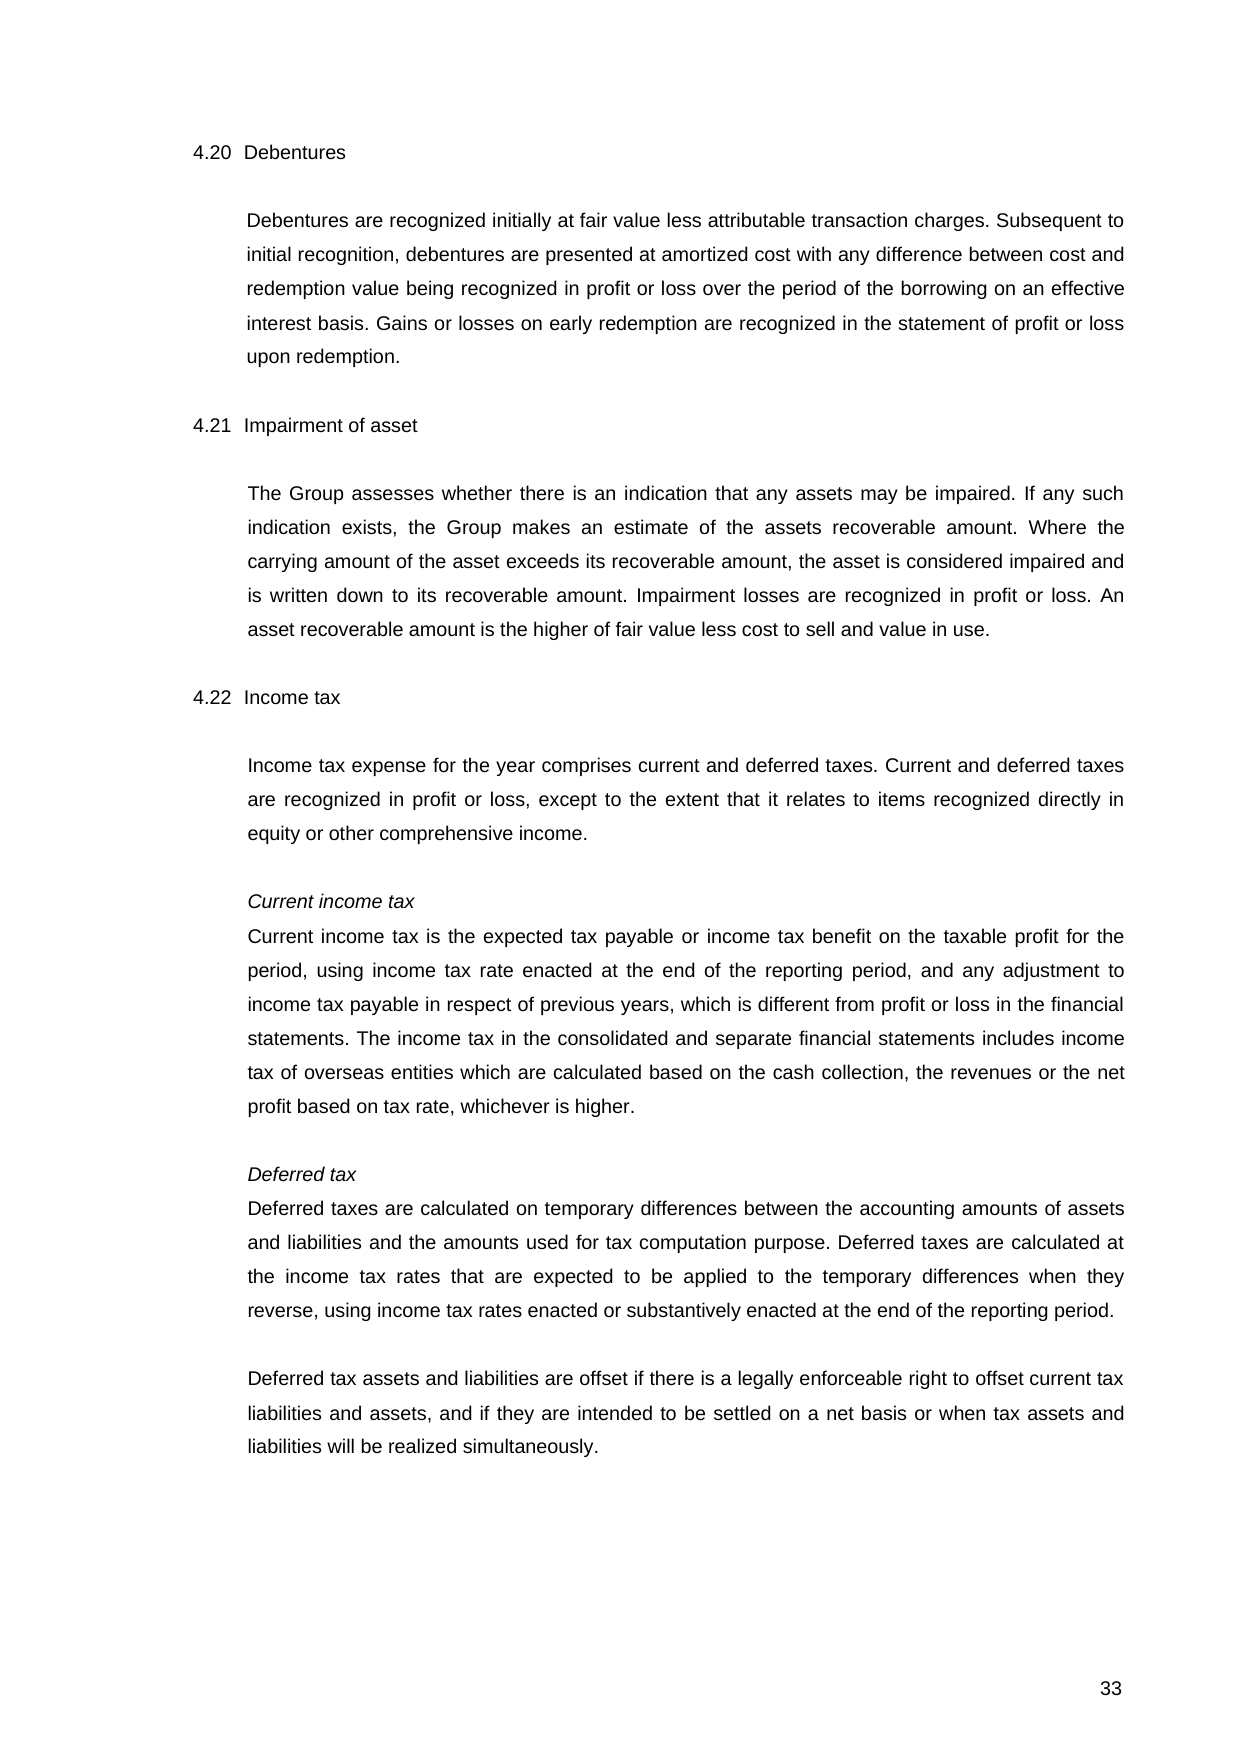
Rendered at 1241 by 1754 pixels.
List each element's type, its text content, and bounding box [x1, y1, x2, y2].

text Current income tax [247, 890, 1122, 913]
text Current income tax is the expected tax payable or income tax benefit on the taxable profit for the period, using income tax rate enacted at the end of the reporting period, and any adjustment to income tax payable in respect of previous years, which is different from profit or loss in the financial statements. The income tax in the consolidated and separate financial statements includes income tax of overseas entities which are calculated based on the cash collection, the revenues or the net profit based on tax rate, whichever is higher. [247, 924, 1126, 1117]
text Deferred tax [247, 1163, 1122, 1186]
text Debentures are recognized initially at fair value less attributable transaction charges. Subsequent to initial recognition, debentures are presented at amortized cost with any difference between cost and redemption value being recognized in profit or loss over the period of the borrowing on an effective interest basis. Gains or losses on early redemption are recognized in the statement of profit or loss upon redemption. [246, 209, 1126, 368]
list Debentures [193, 141, 1126, 164]
list Impairment of asset [193, 413, 1126, 436]
text The Group assesses whether there is an indication that any assets may be impaired. If any such indication exists, the Group makes an estimate of the assets recoverable amount. Where the carrying amount of the asset exceeds its recoverable amount, the asset is considered impaired and is written down to its recoverable amount. Impairment losses are recognized in profit or loss. An asset recoverable amount is the higher of fair value less cost to sell and value in use. [247, 482, 1126, 641]
text Deferred tax assets and liabilities are offset if there is a legally enforceable right to offset current tax liabilities and assets, and if they are intended to be settled on a net basis or when tax assets and liabilities will be realized simultaneously. [247, 1367, 1126, 1458]
list Income tax [193, 686, 1126, 709]
text Deferred taxes are calculated on temporary differences between the accounting amounts of assets and liabilities and the amounts used for tax computation purpose. Deferred taxes are calculated at the income tax rates that are expected to be applied to the temporary differences when they reverse, using income tax rates enacted or substantively enacted at the end of the reporting period. [247, 1197, 1126, 1322]
text Income tax expense for the year comprises current and deferred taxes. Current and deferred taxes are recognized in profit or loss, except to the extent that it relates to items recognized directly in equity or other comprehensive income. [247, 754, 1126, 845]
